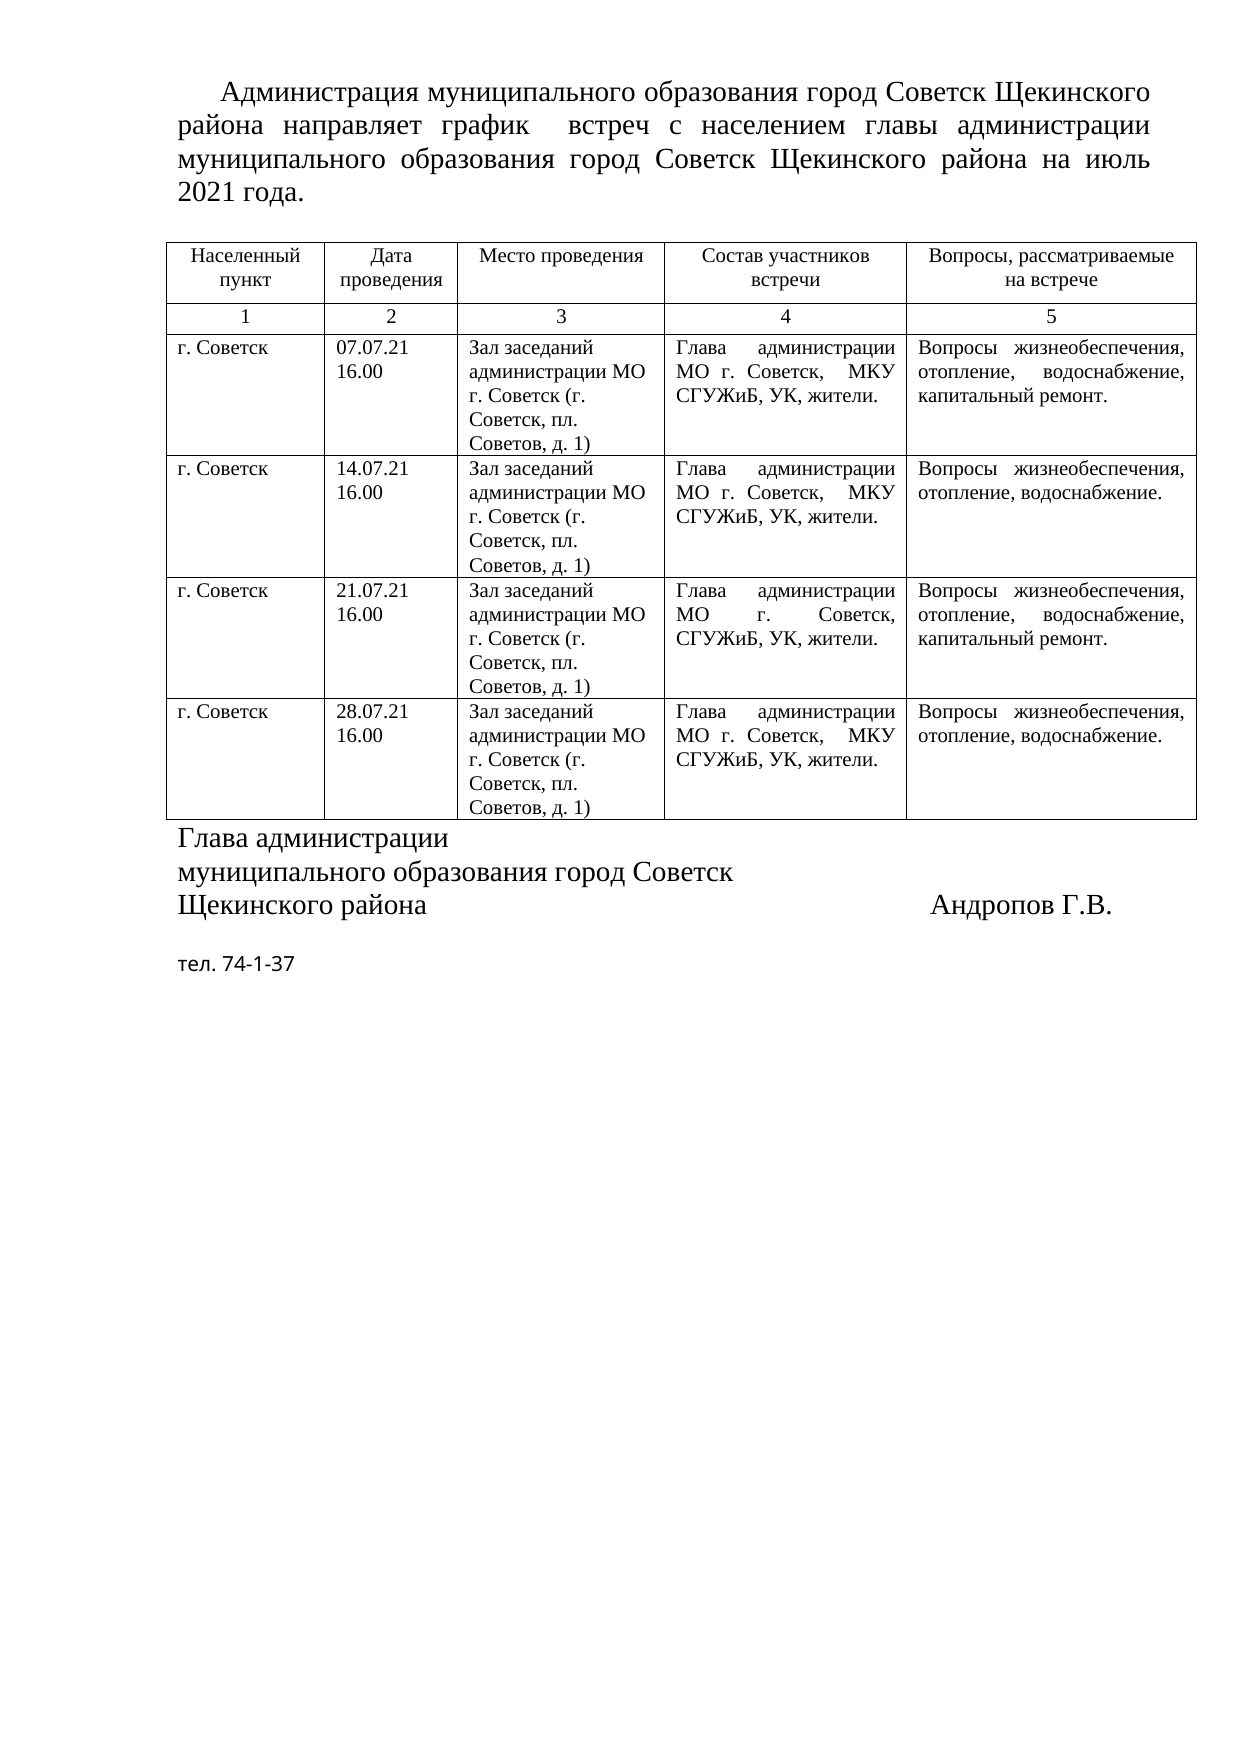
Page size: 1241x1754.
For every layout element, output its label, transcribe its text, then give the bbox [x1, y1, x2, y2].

table_cell Глава администрации МО г. Советск, МКУ СГУЖиБ, УК, жители. [665, 456, 906, 577]
text Администрация муниципального образования город Советск Щекинского района направляет график встреч с населением главы администрации муниципального образования город Советск Щекинского района на июль 2021 года. [177, 74, 1152, 208]
table_cell г. Советск [167, 335, 324, 455]
table_cell 4 [665, 304, 906, 334]
text Глава администрации [177, 820, 1152, 854]
table_cell 2 [325, 304, 457, 334]
table_cell г. Советск [167, 456, 324, 577]
table_cell Вопросы жизнеобеспечения, отопление, водоснабжение. [907, 699, 1196, 819]
table_header Дата проведения [325, 243, 457, 303]
table_cell Зал заседаний администрации МО г. Советск (г. Советск, пл. Советов, д. 1) [458, 578, 664, 698]
table_cell Зал заседаний администрации МО г. Советск (г. Советск, пл. Советов, д. 1) [458, 699, 664, 819]
table_cell 5 [907, 304, 1196, 334]
table_cell 07.07.21 16.00 [325, 335, 457, 455]
text муниципального образования город Советск Щекинского района Андропов Г.В. [177, 854, 1152, 921]
table_cell 14.07.21 16.00 [325, 456, 457, 577]
table_cell г. Советск [167, 578, 324, 698]
table_cell 3 [458, 304, 664, 334]
table_header Место проведения [458, 243, 664, 303]
text тел. 74-1-37 [177, 949, 1152, 978]
table_header Состав участников встречи [665, 243, 906, 303]
table_cell Вопросы жизнеобеспечения, отопление, водоснабжение, капитальный ремонт. [907, 578, 1196, 698]
table_cell 1 [167, 304, 324, 334]
table_cell Зал заседаний администрации МО г. Советск (г. Советск, пл. Советов, д. 1) [458, 456, 664, 577]
table_cell г. Советск [167, 699, 324, 819]
table_cell Глава администрации МО г. Советск, СГУЖиБ, УК, жители. [665, 578, 906, 698]
table_cell 21.07.21 16.00 [325, 578, 457, 698]
table_cell Глава администрации МО г. Советск, МКУ СГУЖиБ, УК, жители. [665, 699, 906, 819]
table_cell Зал заседаний администрации МО г. Советск (г. Советск, пл. Советов, д. 1) [458, 335, 664, 455]
table_cell Вопросы жизнеобеспечения, отопление, водоснабжение, капитальный ремонт. [907, 335, 1196, 455]
table_cell Глава администрации МО г. Советск, МКУ СГУЖиБ, УК, жители. [665, 335, 906, 455]
table_cell 28.07.21 16.00 [325, 699, 457, 819]
table_header Населенный пункт [167, 243, 324, 303]
table_cell Вопросы жизнеобеспечения, отопление, водоснабжение. [907, 456, 1196, 577]
table_header Вопросы, рассматриваемые на встрече [907, 243, 1196, 303]
